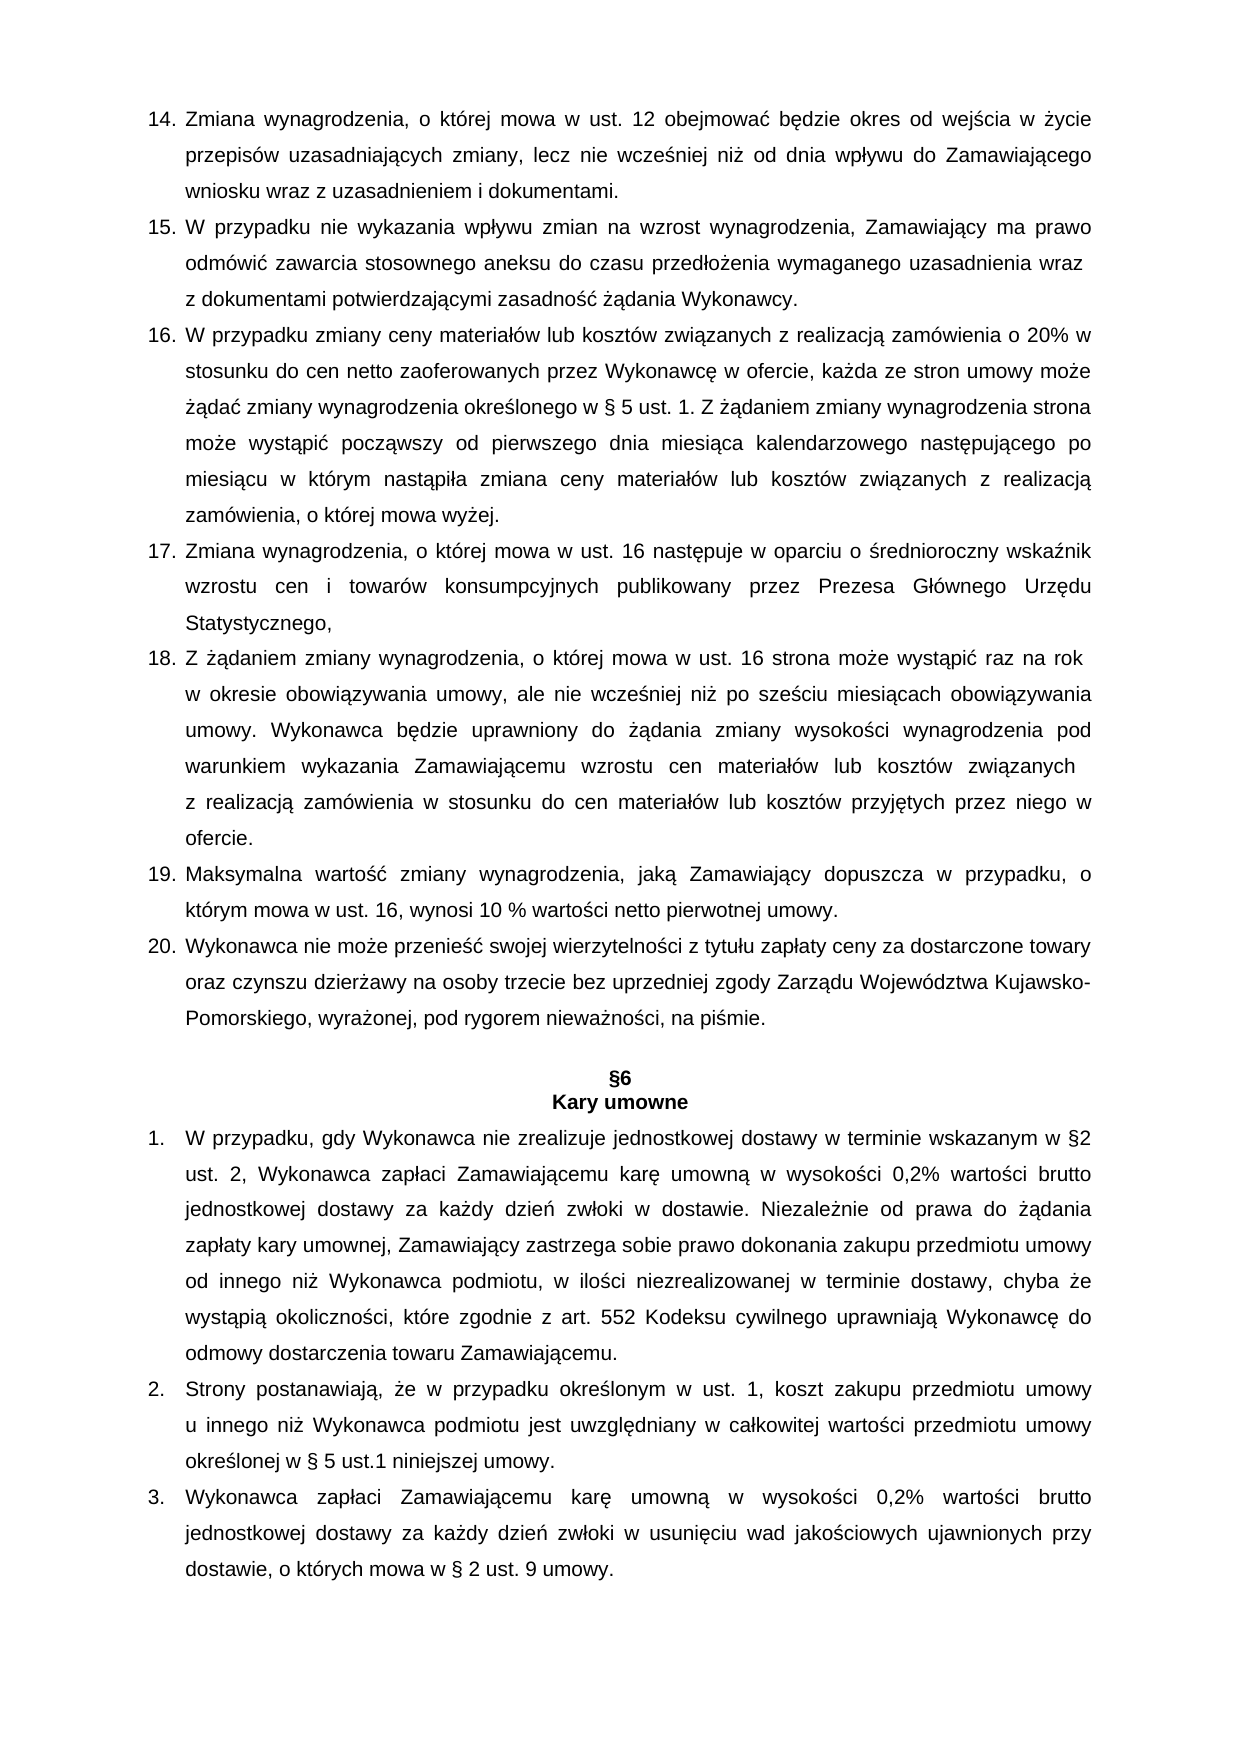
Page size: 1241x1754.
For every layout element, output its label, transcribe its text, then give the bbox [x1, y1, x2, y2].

list Maksymalna wartość zmiany wynagrodzenia, jaką Zamawiający dopuszcza w przypadku, o którym mowa w ust. 16, wynosi 10 % wartości netto pierwotnej umowy. [148, 862, 1092, 922]
list Z żądaniem zmiany wynagrodzenia, o której mowa w ust. 16 strona może wystąpić raz na rok w okresie obowiązywania umowy, ale nie wcześniej niż po sześciu miesiącach obowiązywania umowy. Wykonawca będzie uprawniony do żądania zmiany wysokości wynagrodzenia pod warunkiem wykazania Zamawiającemu wzrostu cen materiałów lub kosztów związanych z realizacją zamówienia w stosunku do cen materiałów lub kosztów przyjętych przez niego w ofercie. [148, 646, 1092, 850]
list Wykonawca zapłaci Zamawiającemu karę umowną w wysokości 0,2% wartości brutto jednostkowej dostawy za każdy dzień zwłoki w usunięciu wad jakościowych ujawnionych przy dostawie, o których mowa w § 2 ust. 9 umowy. [148, 1485, 1092, 1581]
list Zmiana wynagrodzenia, o której mowa w ust. 12 obejmować będzie okres od wejścia w życie przepisów uzasadniających zmiany, lecz nie wcześniej niż od dnia wpływu do Zamawiającego wniosku wraz z uzasadnieniem i dokumentami. [148, 107, 1092, 203]
list W przypadku, gdy Wykonawca nie zrealizuje jednostkowej dostawy w terminie wskazanym w §2 ust. 2, Wykonawca zapłaci Zamawiającemu karę umowną w wysokości 0,2% wartości brutto jednostkowej dostawy za każdy dzień zwłoki w dostawie. Niezależnie od prawa do żądania zapłaty kary umownej, Zamawiający zastrzega sobie prawo dokonania zakupu przedmiotu umowy od innego niż Wykonawca podmiotu, w ilości niezrealizowanej w terminie dostawy, chyba że wystąpią okoliczności, które zgodnie z art. 552 Kodeksu cywilnego uprawniają Wykonawcę do odmowy dostarczenia towaru Zamawiającemu. [148, 1125, 1092, 1365]
text §6 [148, 1066, 1092, 1089]
list Zmiana wynagrodzenia, o której mowa w ust. 16 następuje w oparciu o średnioroczny wskaźnik wzrostu cen i towarów konsumpcyjnych publikowany przez Prezesa Głównego Urzędu Statystycznego, [148, 538, 1092, 634]
list Strony postanawiają, że w przypadku określonym w ust. 1, koszt zakupu przedmiotu umowy u innego niż Wykonawca podmiotu jest uwzględniany w całkowitej wartości przedmiotu umowy określonej w § 5 ust.1 niniejszej umowy. [148, 1377, 1092, 1473]
list W przypadku zmiany ceny materiałów lub kosztów związanych z realizacją zamówienia o 20% w stosunku do cen netto zaoferowanych przez Wykonawcę w ofercie, każda ze stron umowy może żądać zmiany wynagrodzenia określonego w § 5 ust. 1. Z żądaniem zmiany wynagrodzenia strona może wystąpić począwszy od pierwszego dnia miesiąca kalendarzowego następującego po miesiącu w którym nastąpiła zmiana ceny materiałów lub kosztów związanych z realizacją zamówienia, o której mowa wyżej. [148, 323, 1092, 526]
subtitle Kary umowne [148, 1089, 1092, 1113]
list Wykonawca nie może przenieść swojej wierzytelności z tytułu zapłaty ceny za dostarczone towary oraz czynszu dzierżawy na osoby trzecie bez uprzedniej zgody Zarządu Województwa Kujawsko-Pomorskiego, wyrażonej, pod rygorem nieważności, na piśmie. [148, 934, 1092, 1029]
list W przypadku nie wykazania wpływu zmian na wzrost wynagrodzenia, Zamawiający ma prawo odmówić zawarcia stosownego aneksu do czasu przedłożenia wymaganego uzasadnienia wraz z dokumentami potwierdzającymi zasadność żądania Wykonawcy. [148, 215, 1092, 311]
